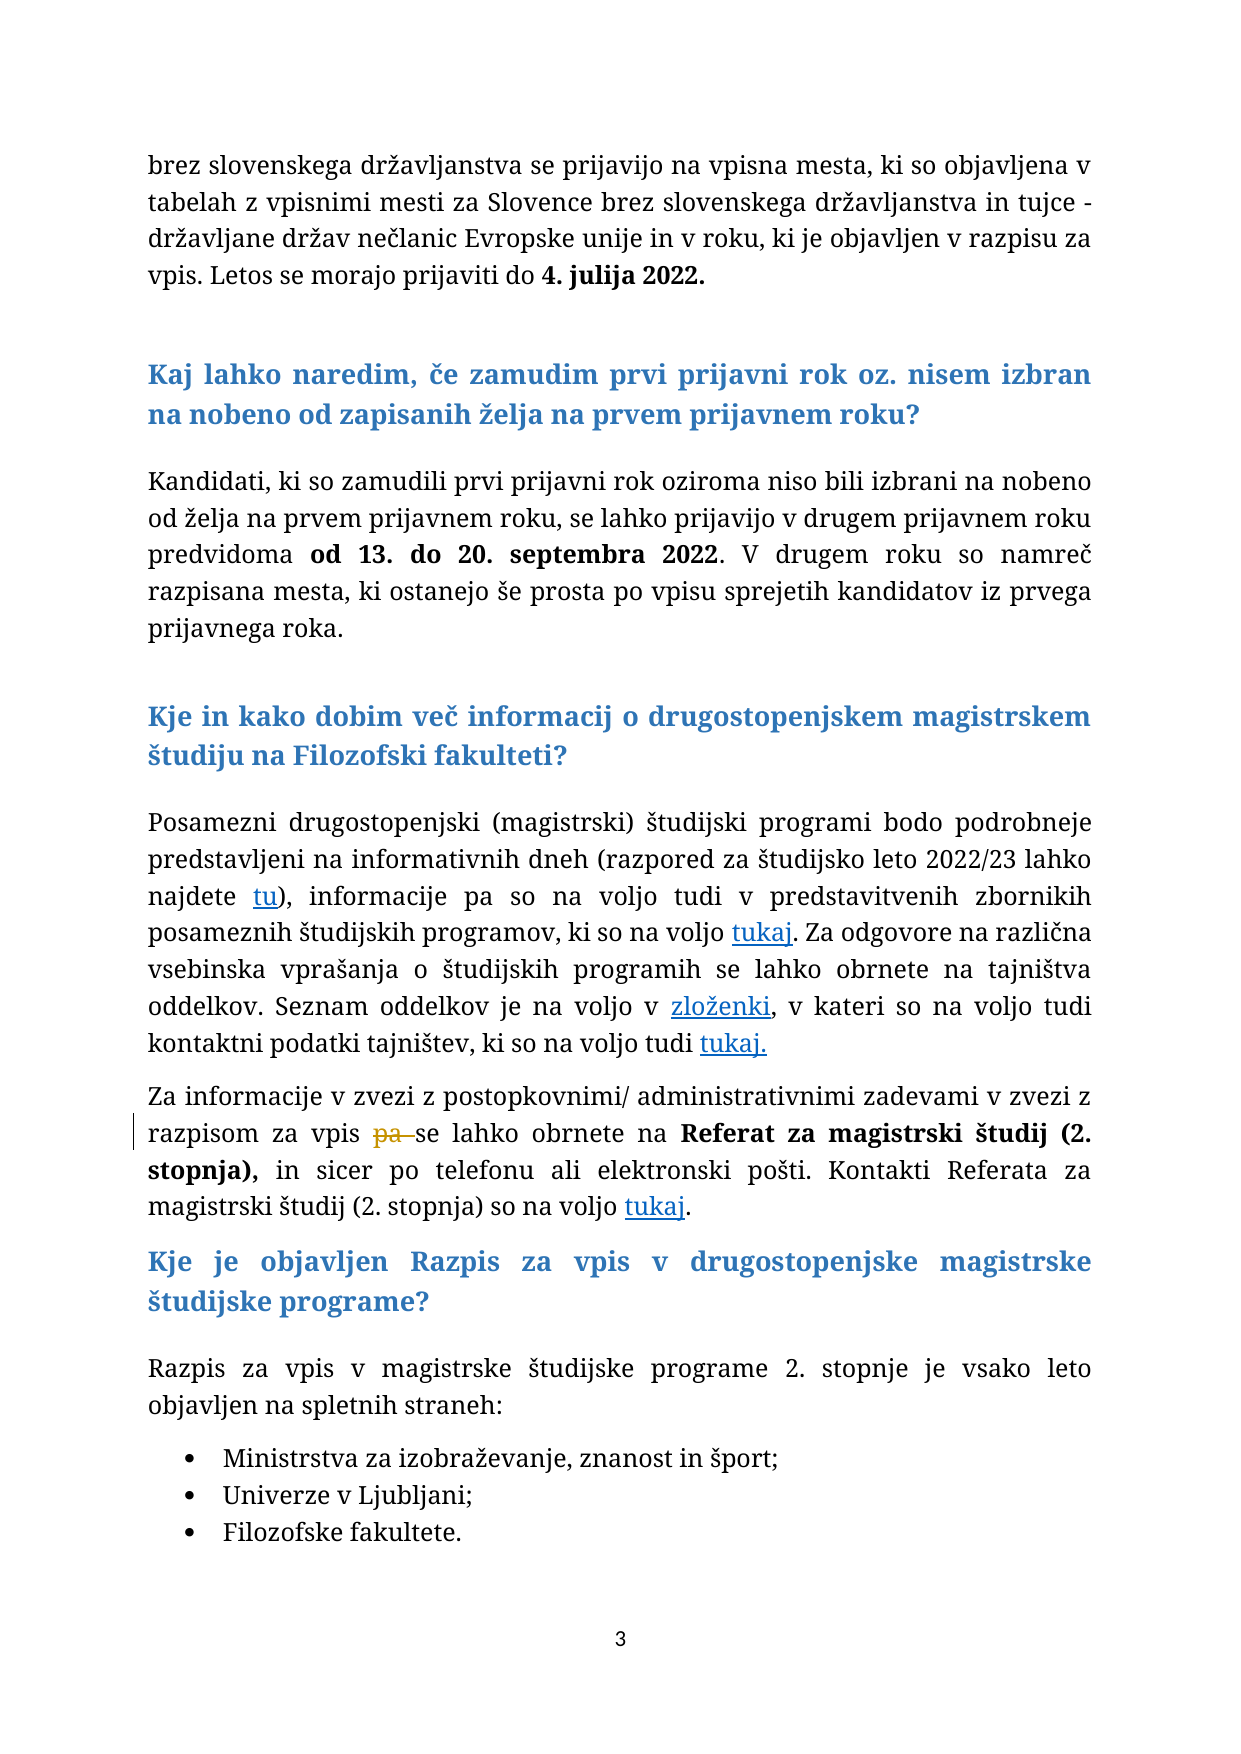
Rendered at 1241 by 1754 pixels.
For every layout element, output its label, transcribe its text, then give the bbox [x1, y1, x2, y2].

text Razpis za vpis v magistrske študijske programe 2. stopnje je vsako leto objavljen na spletnih straneh: [148, 1351, 1093, 1422]
list Univerze v Ljubljani; [185, 1478, 1093, 1512]
subtitle Kaj lahko naredim, če zamudim prvi prijavni rok oz. nisem izbran na nobeno od zapisanih želja na prvem prijavnem roku? [148, 355, 1093, 432]
text Posamezni drugostopenjski (magistrski) študijski programi bodo podrobneje predstavljeni na informativnih dneh (razpored za študijsko leto 2022/23 lahko najdete tu), informacije pa so na voljo tudi v predstavitvenih zbornikih posameznih študijskih programov, ki so na voljo tukaj. Za odgovore na različna vsebinska vprašanja o študijskih programih se lahko obrnete na tajništva oddelkov. Seznam oddelkov je na voljo v zloženki, v kateri so na voljo tudi kontaktni podatki tajništev, ki so na voljo tudi tukaj. [148, 805, 1093, 1059]
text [148, 148, 1093, 292]
text Kandidati, ki so zamudili prvi prijavni rok oziroma niso bili izbrani na nobeno od želja na prvem prijavnem roku, se lahko prijavijo v drugem prijavnem roku predvidoma od 13. do 20. septembra 2022. V drugem roku so namreč razpisana mesta, ki ostanejo še prosta po vpisu sprejetih kandidatov iz prvega prijavnega roka. [148, 464, 1093, 645]
subtitle Kje je objavljen Razpis za vpis v drugostopenjske magistrske študijske programe? [148, 1242, 1093, 1319]
text Za informacije v zvezi z postopkovnimi/ administrativnimi zadevami v zvezi z razpisom za vpis se lahko obrnete na Referat za magistrski študij (2. stopnja), in sicer po telefonu ali elektronski pošti. Kontakti Referata za magistrski študij (2. stopnja) so na voljo tukaj. [148, 1079, 1093, 1223]
subtitle Kje in kako dobim več informacij o drugostopenjskem magistrskem študiju na Filozofski fakulteti? [148, 697, 1093, 774]
list Filozofske fakultete. [185, 1514, 1093, 1549]
list Ministrstva za izobraževanje, znanost in šport; [185, 1441, 1093, 1475]
